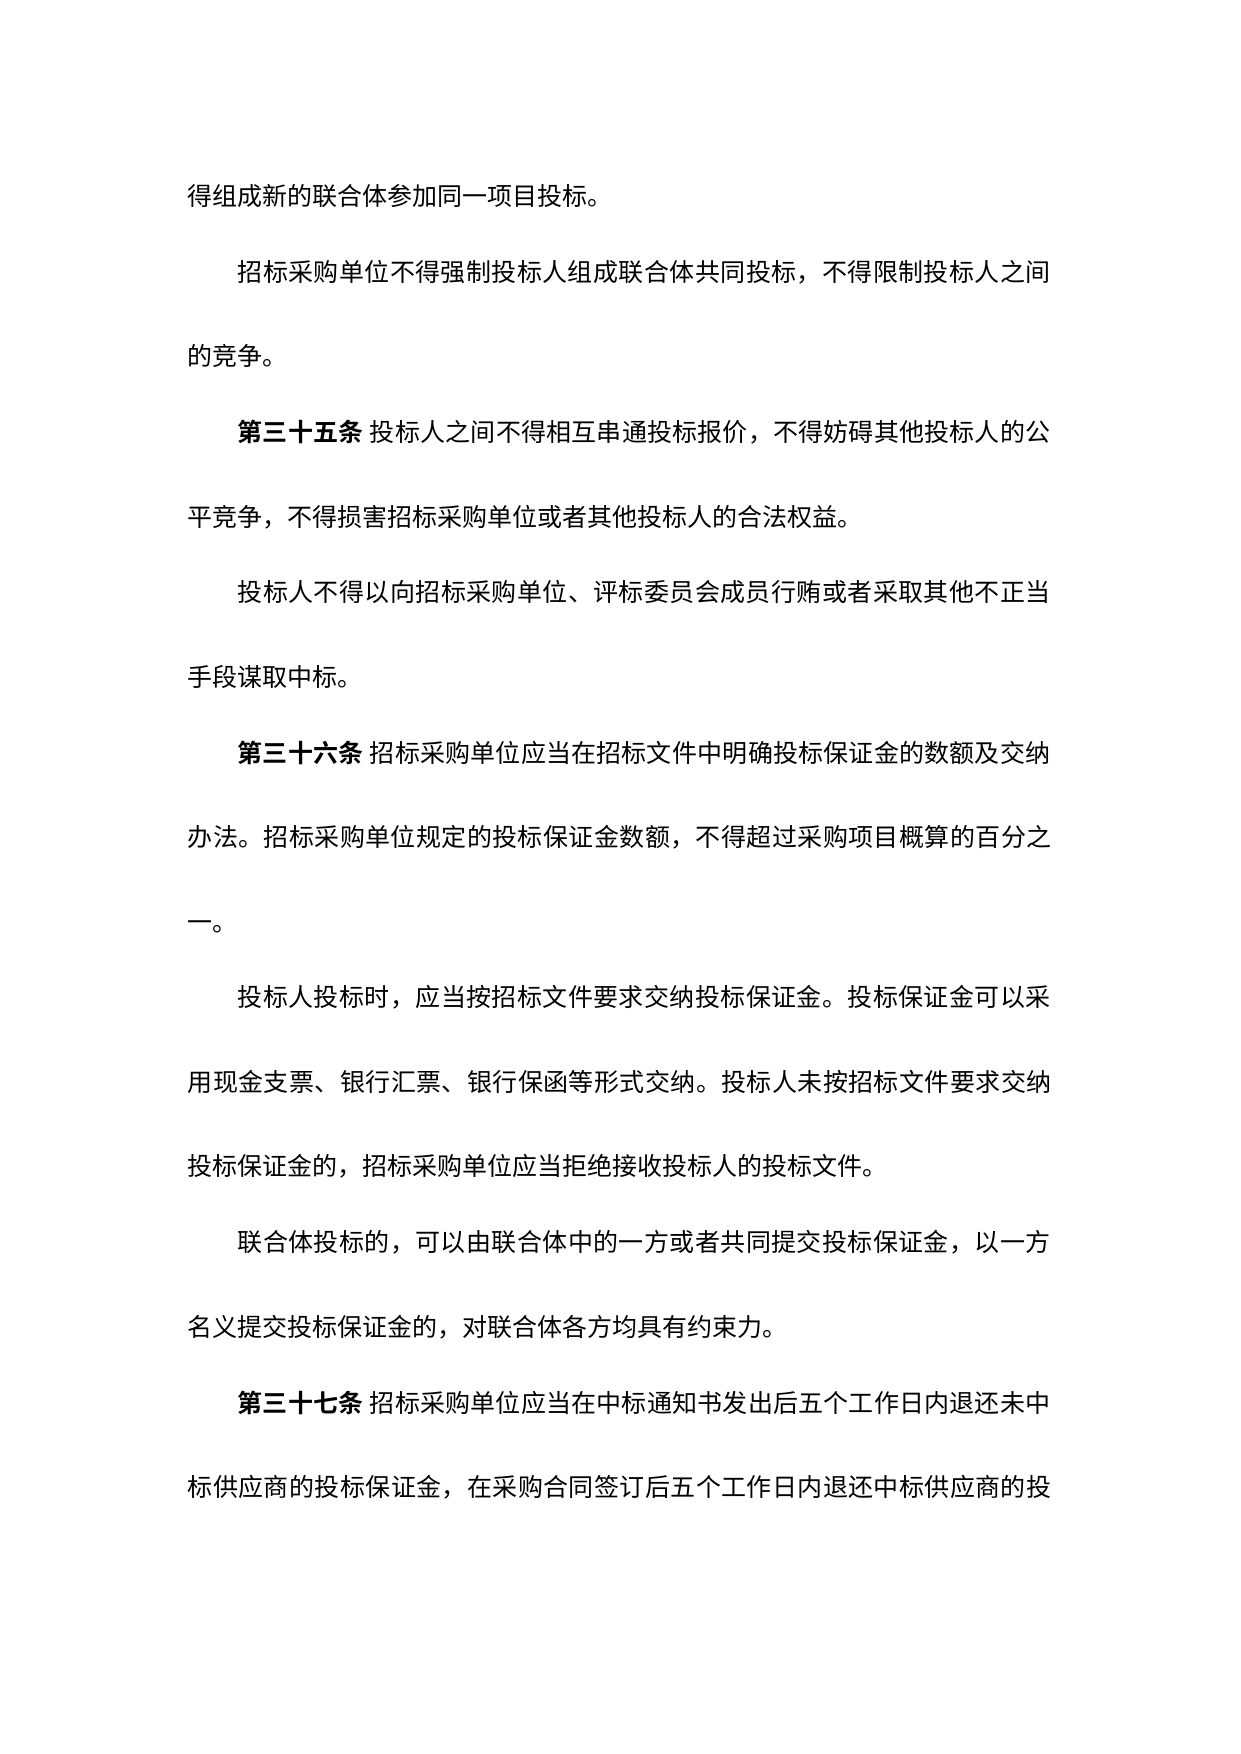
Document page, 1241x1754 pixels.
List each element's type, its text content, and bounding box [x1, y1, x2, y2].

text 第三十五条 投标人之间不得相互串通投标报价，不得妨碍其他投标人的公平竞争，不得损害招标采购单位或者其他投标人的合法权益。 [187, 398, 1053, 548]
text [187, 162, 1053, 227]
text 第三十六条 招标采购单位应当在招标文件中明确投标保证金的数额及交纳办法。招标采购单位规定的投标保证金数额，不得超过采购项目概算的百分之一。 [187, 719, 1053, 953]
text 招标采购单位不得强制投标人组成联合体共同投标，不得限制投标人之间的竞争。 [187, 238, 1053, 387]
text 投标人不得以向招标采购单位、评标委员会成员行贿或者采取其他不正当手段谋取中标。 [187, 558, 1053, 708]
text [187, 1369, 1053, 1518]
text 联合体投标的，可以由联合体中的一方或者共同提交投标保证金，以一方名义提交投标保证金的，对联合体各方均具有约束力。 [187, 1208, 1053, 1358]
text 投标人投标时，应当按招标文件要求交纳投标保证金。投标保证金可以采用现金支票、银行汇票、银行保函等形式交纳。投标人未按招标文件要求交纳投标保证金的，招标采购单位应当拒绝接收投标人的投标文件。 [187, 963, 1053, 1197]
